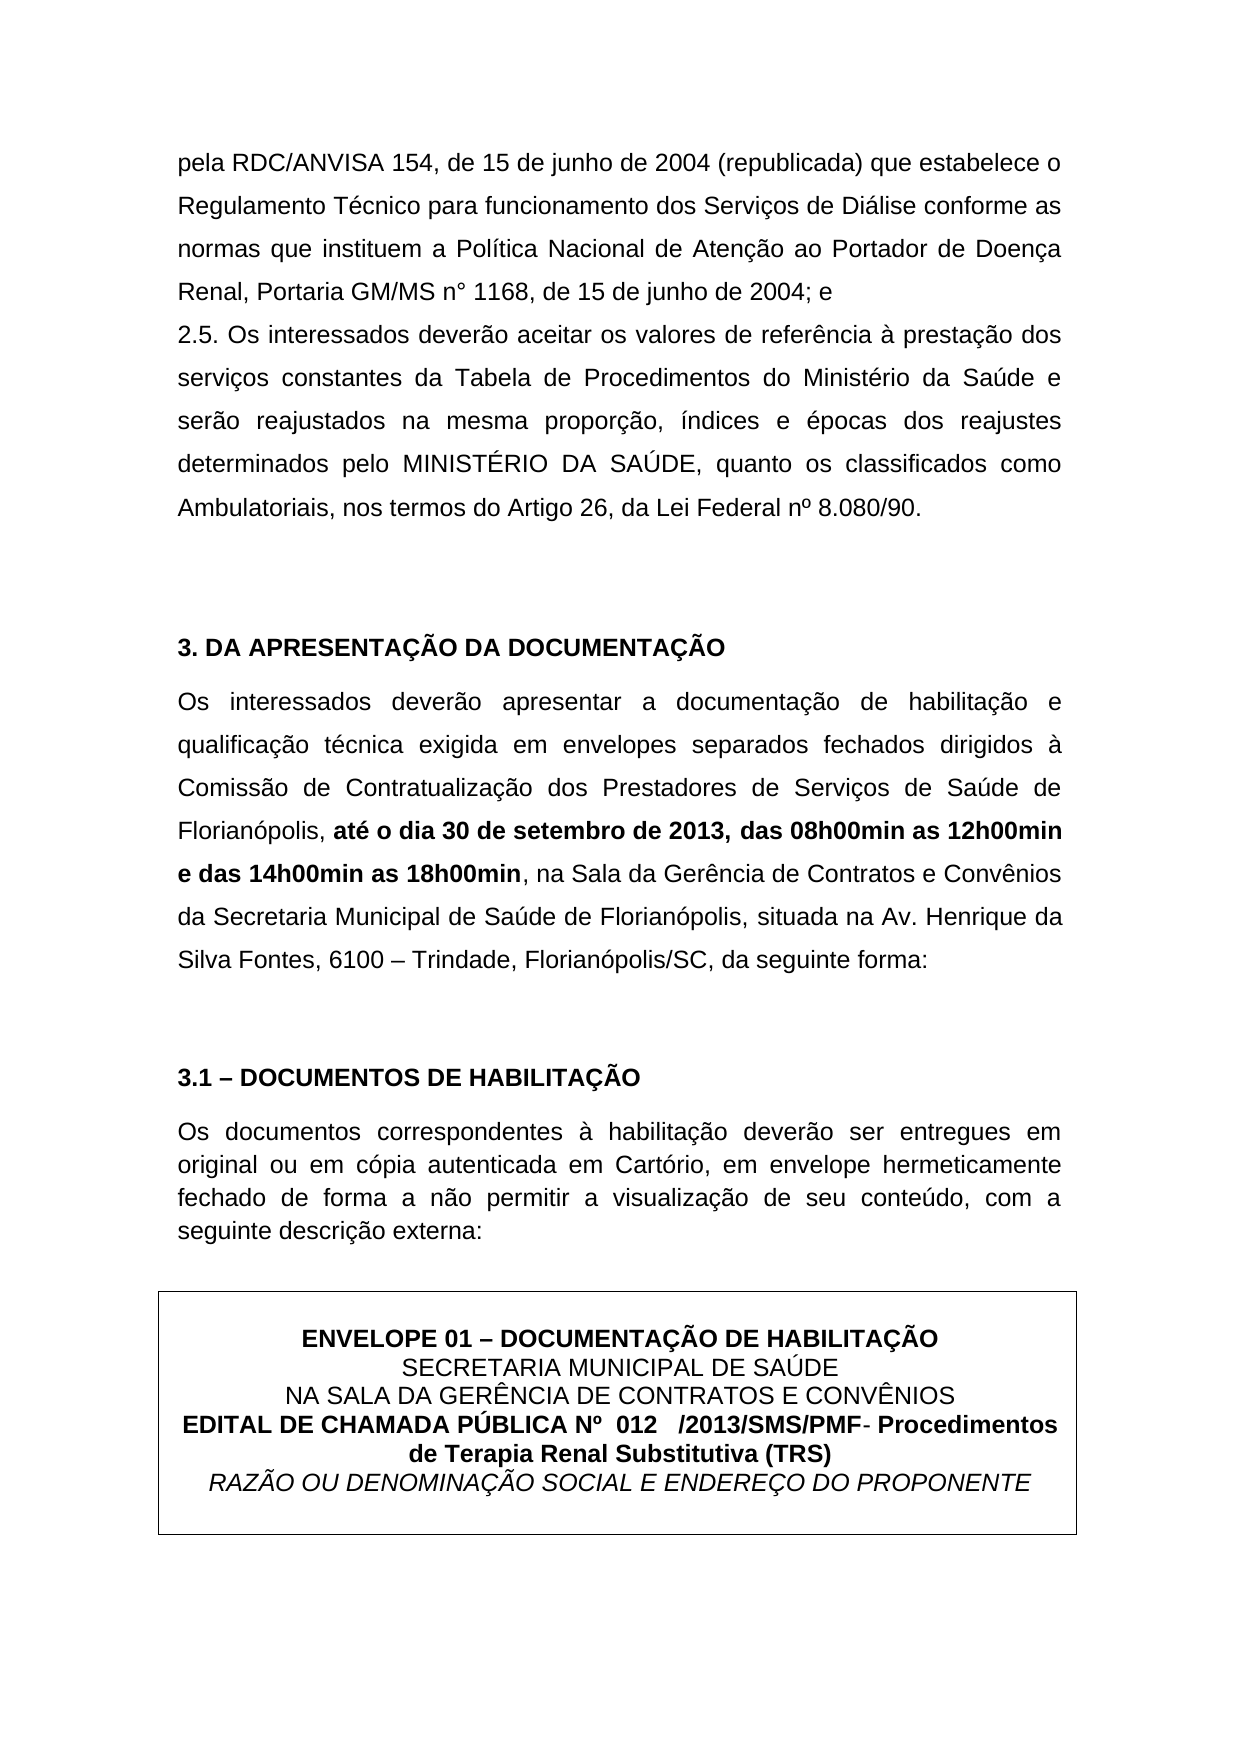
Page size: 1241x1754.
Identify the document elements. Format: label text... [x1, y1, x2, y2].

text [177, 148, 1063, 306]
text 3. DA APRESENTAÇÃO DA DOCUMENTAÇÃO [177, 633, 1063, 661]
text 3.1 – DOCUMENTOS DE HABILITAÇÃO [177, 1063, 1063, 1092]
text 2.5. Os interessados deverão aceitar os valores de referência à prestação dos serviços constantes da Tabela de Procedimentos do Ministério da Saúde e serão reajustados na mesma proporção, índices e épocas dos reajustes determinados pelo MINISTÉRIO DA SAÚDE, quanto os classificados como Ambulatoriais, nos termos do Artigo 26, da Lei Federal nº 8.080/90. [177, 320, 1063, 521]
text RAZÃO OU DENOMINAÇÃO SOCIAL E ENDEREÇO DO PROPONENTE [177, 1467, 1063, 1496]
text NA SALA DA GERÊNCIA DE CONTRATOS E CONVÊNIOS [177, 1381, 1063, 1410]
text Os documentos correspondentes à habilitação deverão ser entregues em original ou em cópia autenticada em Cartório, em envelope hermeticamente fechado de forma a não permitir a visualização de seu conteúdo, com a seguinte descrição externa: [177, 1117, 1063, 1245]
text Envelope 01 – DOCUMENTAÇÃO DE HABILITAÇÃO [177, 1324, 1063, 1352]
text EDITAL DE CHAMADA PÚBLICA Nº 012 /2013/SMS/PMF- Procedimentos de Terapia Renal Substitutiva (TRS) [177, 1410, 1063, 1467]
text Os interessados deverão apresentar a documentação de habilitação e qualificação técnica exigida em envelopes separados fechados dirigidos à Comissão de Contratualização dos Prestadores de Serviços de Saúde de Florianópolis, até o dia 30 de setembro de 2013, das 08h00min as 12h00min e das 14h00min as 18h00min, na Sala da Gerência de Contratos e Convênios da Secretaria Municipal de Saúde de Florianópolis, situada na Av. Henrique da Silva Fontes, 6100 – Trindade, Florianópolis/SC, da seguinte forma: [177, 687, 1063, 974]
text SECRETARIA MUNICIPAL DE SAÚDE [177, 1352, 1063, 1381]
